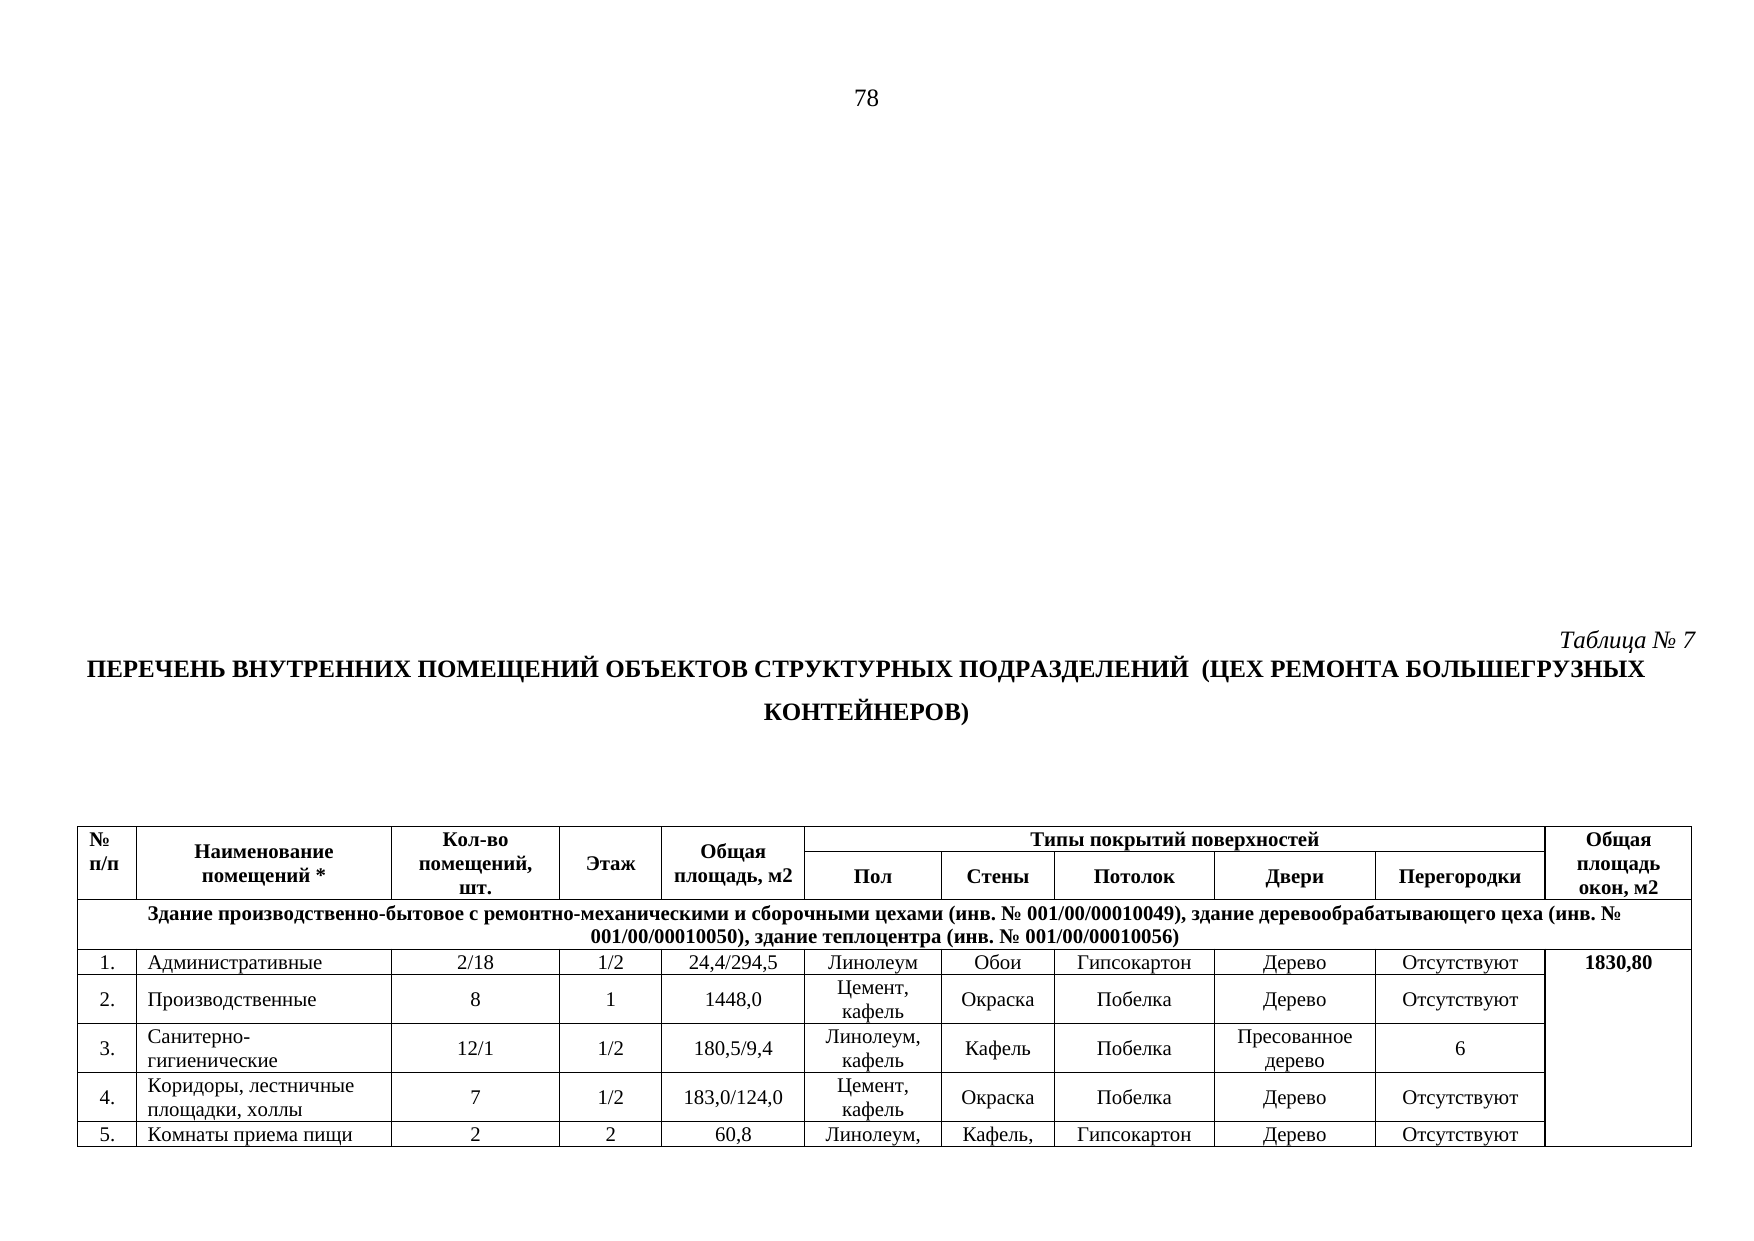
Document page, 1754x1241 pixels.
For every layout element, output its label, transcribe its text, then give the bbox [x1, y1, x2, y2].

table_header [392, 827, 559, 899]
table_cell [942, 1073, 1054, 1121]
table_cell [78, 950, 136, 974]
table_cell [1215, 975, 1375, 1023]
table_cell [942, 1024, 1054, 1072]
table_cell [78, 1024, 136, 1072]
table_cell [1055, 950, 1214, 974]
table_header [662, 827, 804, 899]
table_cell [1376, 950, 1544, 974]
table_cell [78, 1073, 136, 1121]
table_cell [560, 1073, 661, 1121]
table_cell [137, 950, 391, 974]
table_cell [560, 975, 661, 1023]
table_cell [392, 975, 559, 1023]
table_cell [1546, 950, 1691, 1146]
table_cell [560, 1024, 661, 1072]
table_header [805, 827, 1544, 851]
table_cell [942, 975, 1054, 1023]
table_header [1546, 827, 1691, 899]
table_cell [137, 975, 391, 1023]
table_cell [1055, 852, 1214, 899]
text ПЕРЕЧЕНЬ ВНУТРЕННИХ ПОМЕЩЕНИЙ ОБЪЕКТОВ СТРУКТУРНЫХ ПОДРАЗДЕЛЕНИЙ (ЦЕХ РЕМОНТА БОЛЬШЕГРУЗНЫХ КОНТЕЙНЕРОВ) [38, 654, 1695, 726]
text Таблица № 7 [38, 625, 1695, 654]
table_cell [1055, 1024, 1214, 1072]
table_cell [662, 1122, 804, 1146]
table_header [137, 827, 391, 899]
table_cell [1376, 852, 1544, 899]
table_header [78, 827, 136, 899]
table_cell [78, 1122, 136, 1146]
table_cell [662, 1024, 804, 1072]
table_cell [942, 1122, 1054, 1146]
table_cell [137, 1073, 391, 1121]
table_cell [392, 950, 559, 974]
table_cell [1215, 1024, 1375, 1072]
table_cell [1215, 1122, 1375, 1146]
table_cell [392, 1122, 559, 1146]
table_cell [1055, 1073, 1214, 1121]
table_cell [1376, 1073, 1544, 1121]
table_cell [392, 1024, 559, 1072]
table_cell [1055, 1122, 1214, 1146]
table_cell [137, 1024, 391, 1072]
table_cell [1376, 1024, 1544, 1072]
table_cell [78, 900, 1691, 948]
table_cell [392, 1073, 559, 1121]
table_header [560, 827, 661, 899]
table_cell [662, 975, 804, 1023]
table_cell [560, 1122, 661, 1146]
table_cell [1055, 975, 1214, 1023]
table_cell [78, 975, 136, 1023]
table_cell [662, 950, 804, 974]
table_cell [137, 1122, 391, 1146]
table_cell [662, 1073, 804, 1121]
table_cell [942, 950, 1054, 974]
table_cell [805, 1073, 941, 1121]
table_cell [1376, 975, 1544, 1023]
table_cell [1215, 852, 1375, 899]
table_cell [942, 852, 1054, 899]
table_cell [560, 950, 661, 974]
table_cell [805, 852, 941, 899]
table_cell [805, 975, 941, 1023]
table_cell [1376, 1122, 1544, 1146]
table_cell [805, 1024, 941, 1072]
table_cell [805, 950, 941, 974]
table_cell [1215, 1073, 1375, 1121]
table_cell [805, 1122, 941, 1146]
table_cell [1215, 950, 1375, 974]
